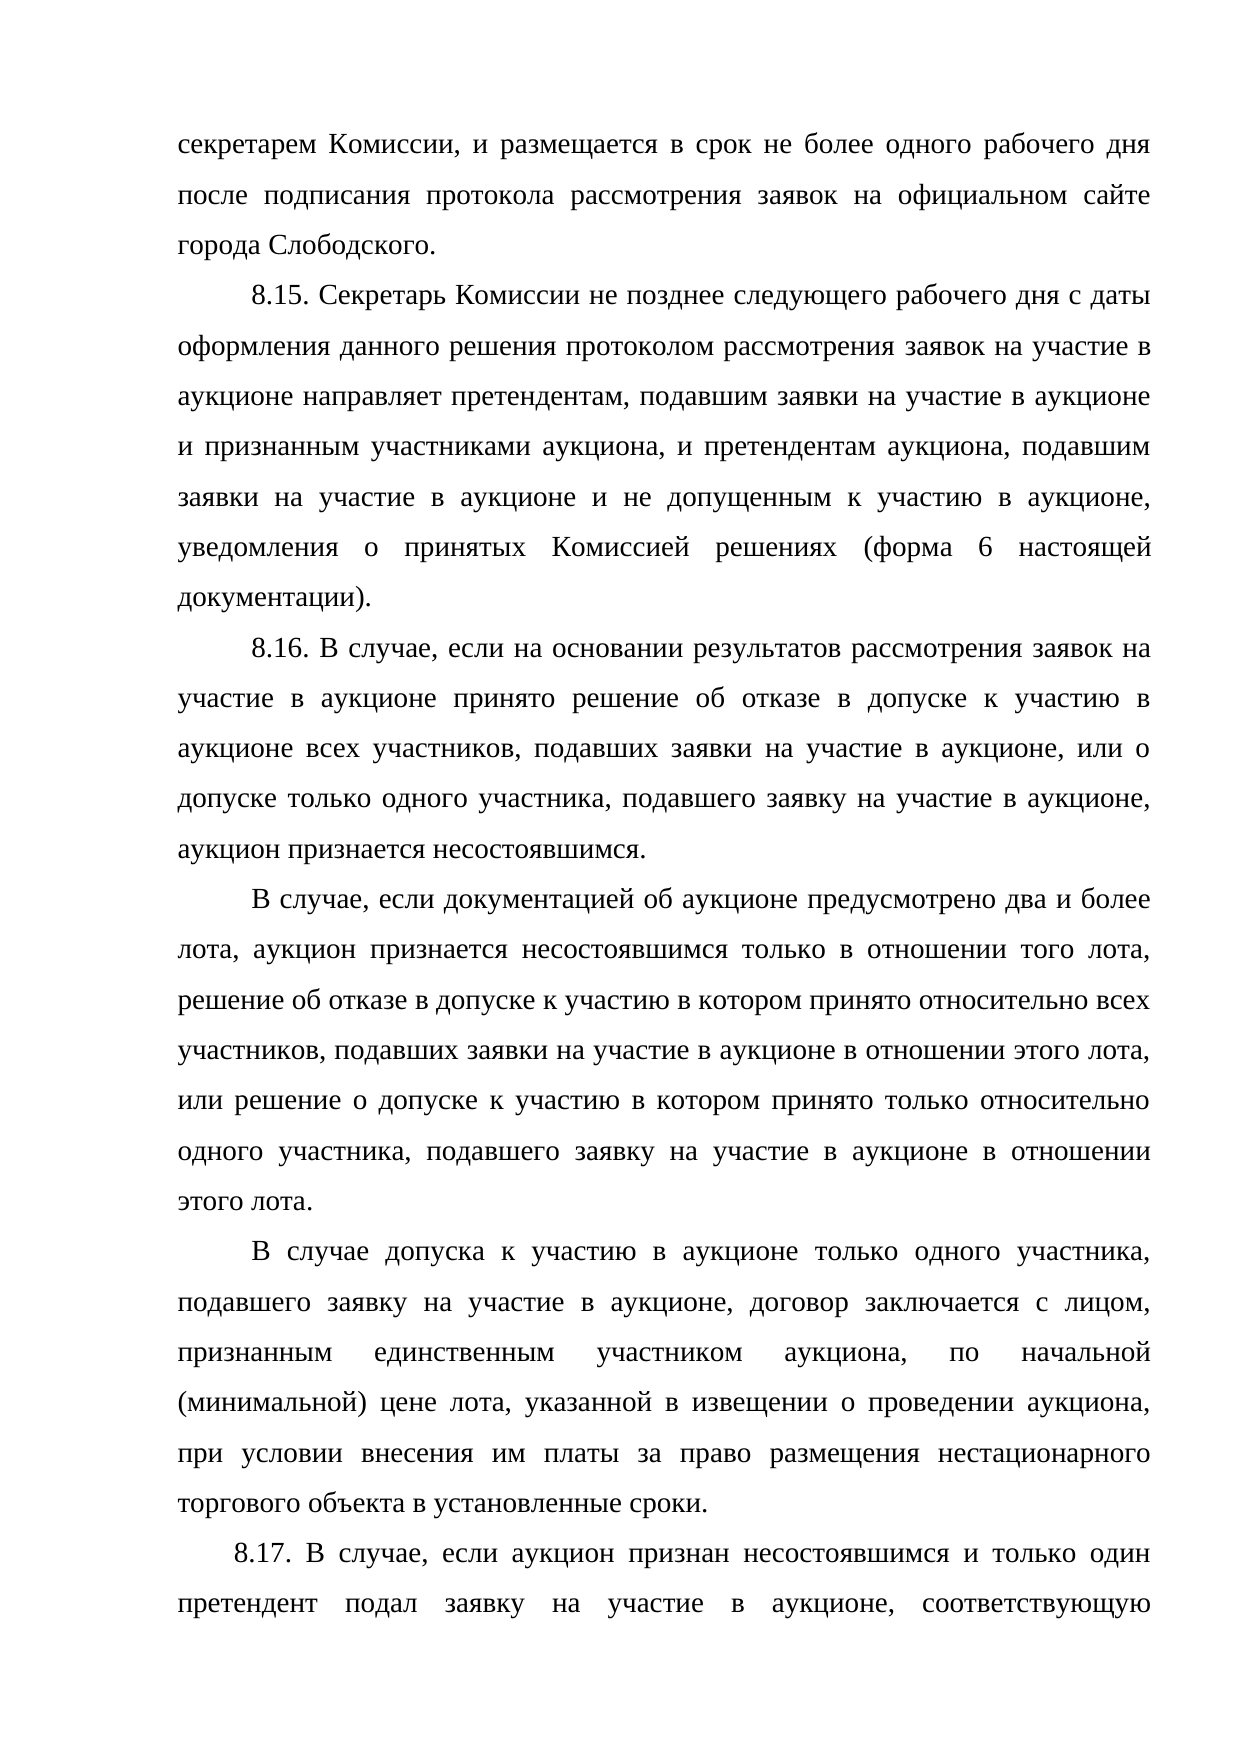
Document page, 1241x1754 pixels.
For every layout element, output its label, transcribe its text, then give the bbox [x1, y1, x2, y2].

text 8.16. В случае, если на основании результатов рассмотрения заявок на участие в аукционе принято решение об отказе в допуске к участию в аукционе всех участников, подавших заявки на участие в аукционе, или о допуске только одного участника, подавшего заявку на участие в аукционе, аукцион признается несостоявшимся. [177, 630, 1152, 864]
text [177, 1535, 1152, 1619]
text 8.15. Секретарь Комиссии не позднее следующего рабочего дня с даты оформления данного решения протоколом рассмотрения заявок на участие в аукционе направляет претендентам, подавшим заявки на участие в аукционе и признанным участниками аукциона, и претендентам аукциона, подавшим заявки на участие в аукционе и не допущенным к участию в аукционе, уведомления о принятых Комиссией решениях (форма 6 настоящей документации). [177, 277, 1152, 613]
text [177, 127, 1152, 261]
text В случае допуска к участию в аукционе только одного участника, подавшего заявку на участие в аукционе, договор заключается с лицом, признанным единственным участником аукциона, по начальной (минимальной) цене лота, указанной в извещении о проведении аукциона, при условии внесения им платы за право размещения нестационарного торгового объекта в установленные сроки. [177, 1233, 1152, 1518]
text В случае, если документацией об аукционе предусмотрено два и более лота, аукцион признается несостоявшимся только в отношении того лота, решение об отказе в допуске к участию в котором принято относительно всех участников, подавших заявки на участие в аукционе в отношении этого лота, или решение о допуске к участию в котором принято только относительно одного участника, подавшего заявку на участие в аукционе в отношении этого лота. [177, 881, 1152, 1217]
